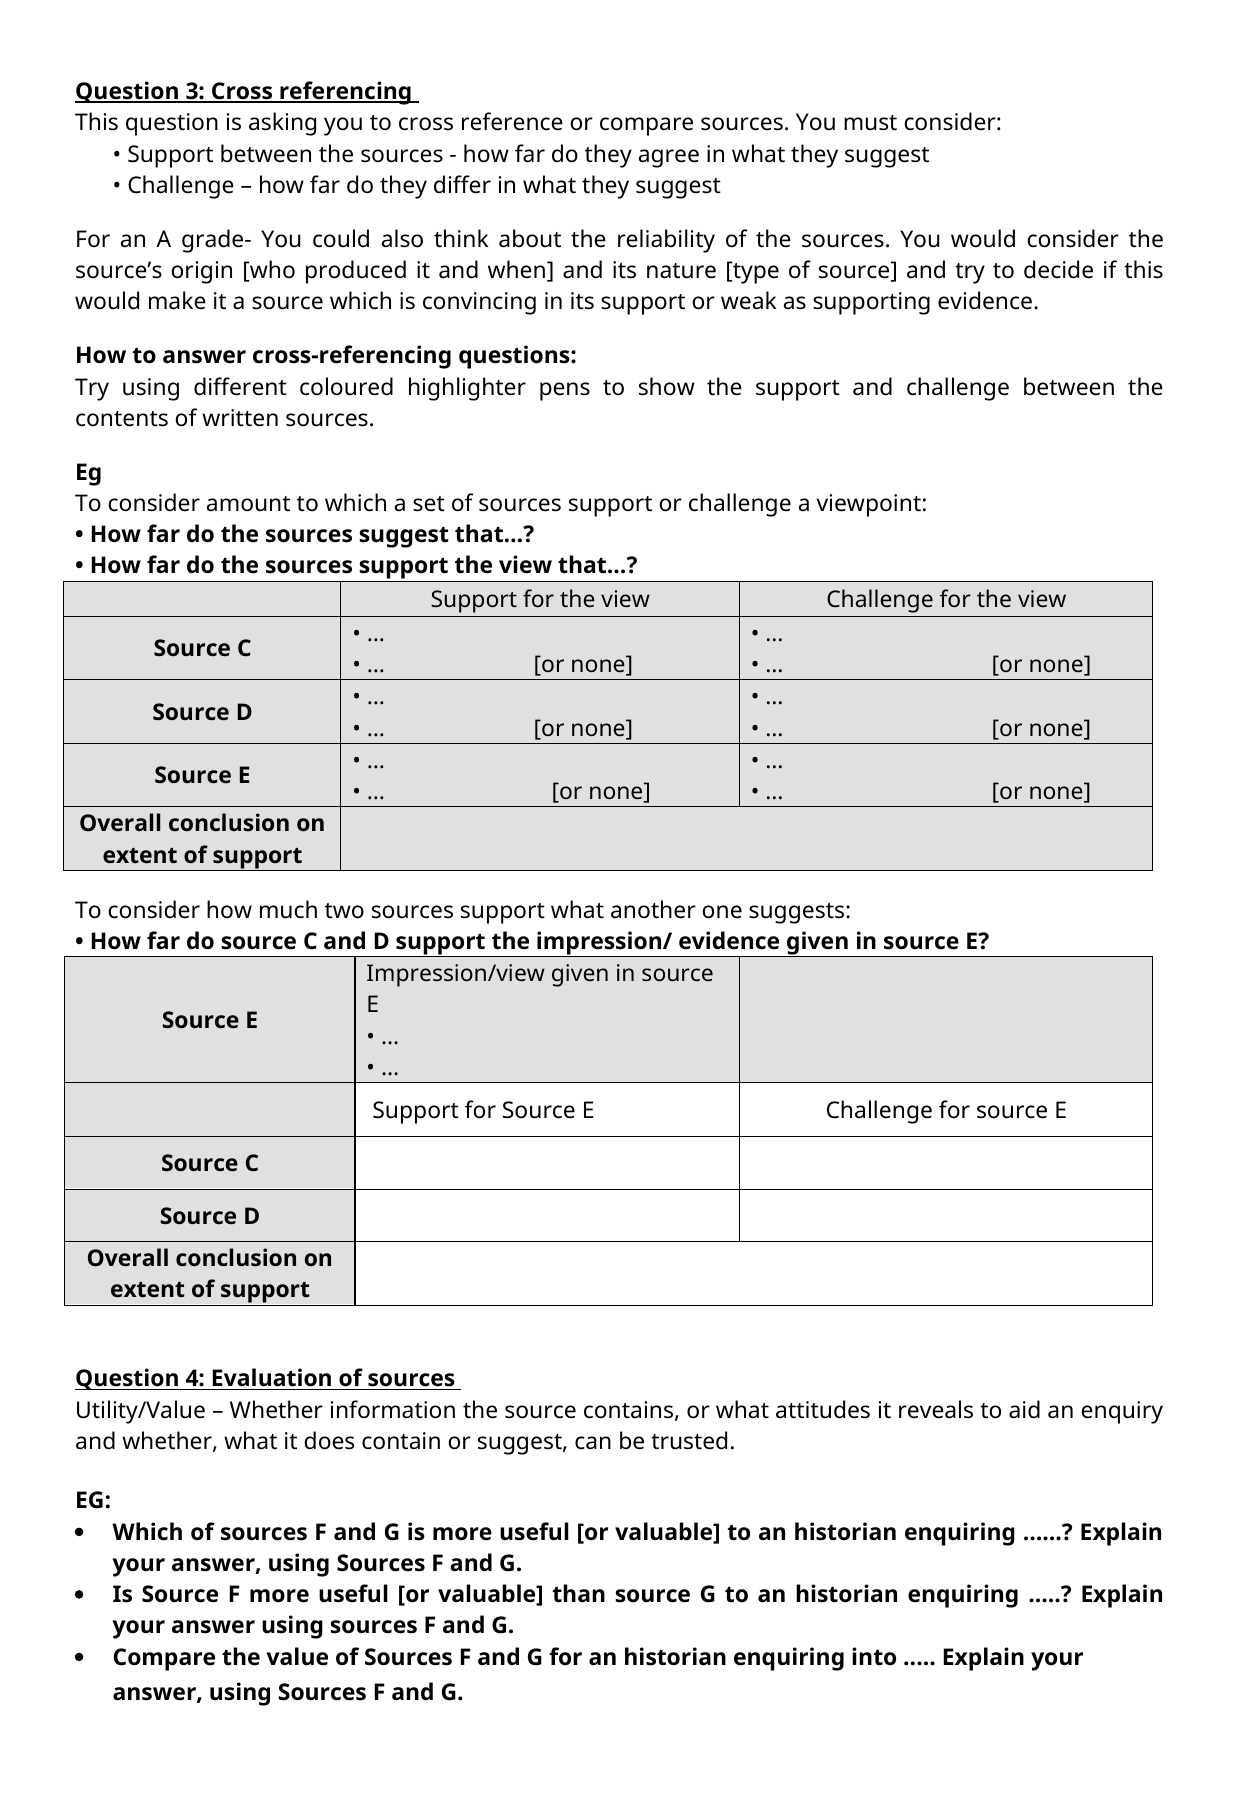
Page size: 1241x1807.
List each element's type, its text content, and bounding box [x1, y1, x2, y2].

text • Challenge – how far do they differ in what they suggest [112, 169, 1165, 200]
text For an A grade- You could also think about the reliability of the sources. You would consider the source’s origin [who produced it and when] and its nature [type of source] and try to decide if this would make it a source which is convincing in its support or weak as supporting evidence. [75, 223, 1165, 316]
table_cell Source E [64, 744, 340, 806]
table_header [64, 582, 340, 616]
text Eg [75, 456, 1165, 487]
text • How far do source C and D support the impression/ evidence given in source E? [75, 925, 1165, 956]
text To consider how much two sources support what another one suggests: [75, 893, 1165, 925]
table_cell [356, 1242, 1152, 1304]
table_cell • … • … [or none] [740, 680, 1152, 743]
table_cell • … • … [or none] [341, 680, 739, 743]
table_cell [356, 1137, 739, 1188]
table_header Impression/view given in source E • … • … [356, 957, 739, 1082]
table_cell • … • … [or none] [740, 617, 1152, 679]
table_cell [740, 1190, 1152, 1241]
table_header Support for the view [341, 582, 739, 616]
table_cell • … • … [or none] [341, 617, 739, 679]
table_cell Source C [64, 617, 340, 679]
table_cell [65, 1083, 354, 1136]
list Is Source F more useful [or valuable] than source G to an historian enquiring …..? Explain your answer using sources F and G. [75, 1578, 1165, 1640]
table_cell Source D [65, 1190, 354, 1241]
table_cell [341, 807, 1152, 870]
text How to answer cross-referencing questions: [75, 339, 1165, 370]
text This question is asking you to cross reference or compare sources. You must consider: [75, 106, 1165, 137]
text Question 3: Cross referencing [75, 75, 1165, 106]
list Which of sources F and G is more useful [or valuable] to an historian enquiring ……? Explain your answer, using Sources F and G. [75, 1515, 1165, 1578]
table_cell [740, 1137, 1152, 1188]
table_cell Support for Source E [356, 1083, 739, 1136]
table_cell Overall conclusion on extent of support [65, 1242, 354, 1304]
table_header Challenge for the view [740, 582, 1152, 616]
text Question 4: Evaluation of sources [75, 1362, 1165, 1394]
text • How far do the sources suggest that…? [75, 518, 1165, 549]
table_cell • … • … [or none] [740, 744, 1152, 806]
text EG: [75, 1484, 1165, 1515]
text • Support between the sources - how far do they agree in what they suggest [112, 137, 1165, 169]
table_cell Overall conclusion on extent of support [64, 807, 340, 870]
table_header Source E [65, 957, 354, 1082]
text Try using different coloured highlighter pens to show the support and challenge between the contents of written sources. [75, 370, 1165, 433]
table_cell Source C [65, 1137, 354, 1188]
text To consider amount to which a set of sources support or challenge a viewpoint: [75, 487, 1165, 518]
table_cell [356, 1190, 739, 1241]
table_header [740, 957, 1152, 1082]
list Compare the value of Sources F and G for an historian enquiring into ..... Explain your answer, using Sources F and G. [75, 1640, 1165, 1708]
table_cell Challenge for source E [740, 1083, 1152, 1136]
table_cell Source D [64, 680, 340, 743]
text • How far do the sources support the view that…? [75, 549, 1165, 581]
table_cell • … • … [or none] [341, 744, 739, 806]
text Utility/Value – Whether information the source contains, or what attitudes it reveals to aid an enquiry and whether, what it does contain or suggest, can be trusted. [75, 1394, 1165, 1456]
